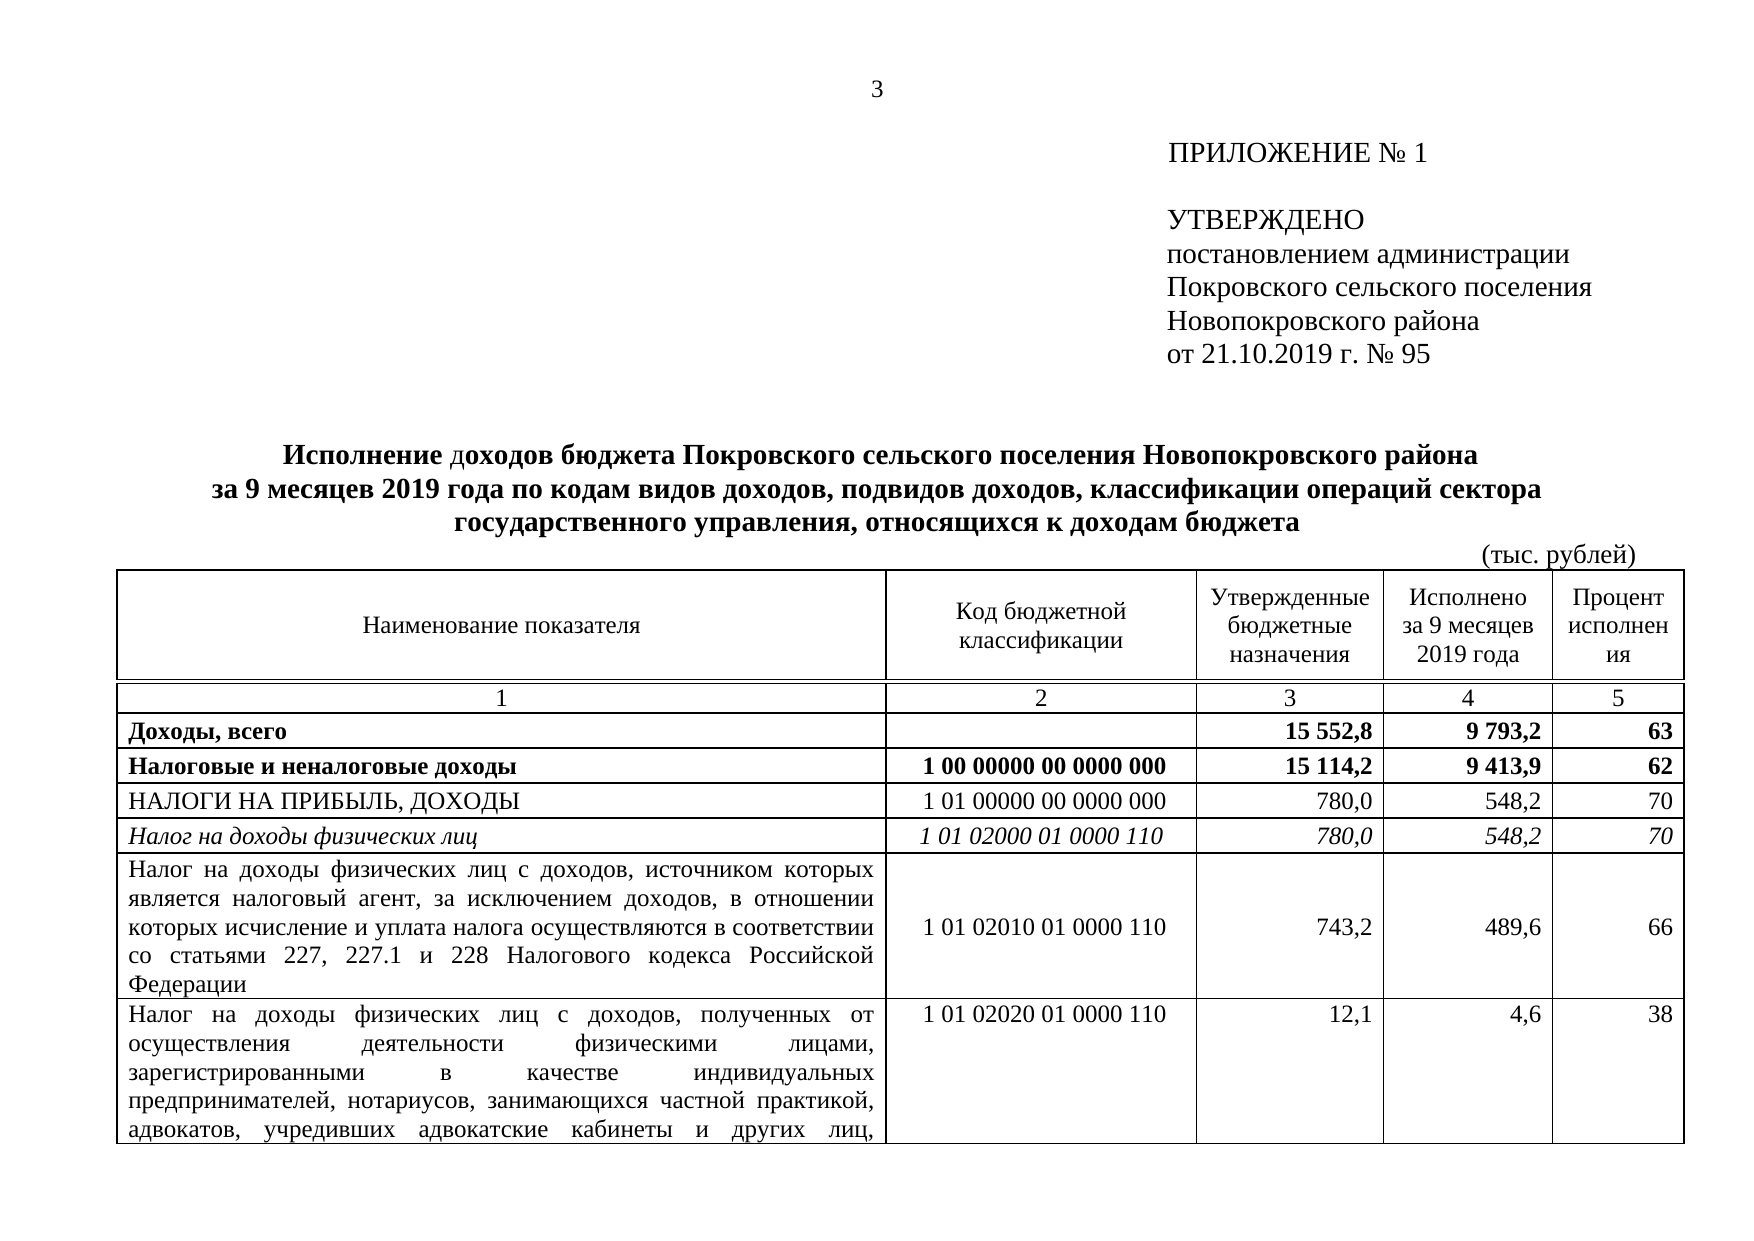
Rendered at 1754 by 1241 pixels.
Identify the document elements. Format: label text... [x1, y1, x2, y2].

table_cell [887, 714, 1196, 747]
table_cell 548,2 [1384, 784, 1552, 817]
text (тыс. рублей) [118, 538, 1636, 569]
table_cell Налоговые и неналоговые доходы [118, 749, 885, 782]
table_cell 1 01 02020 01 0000 110 [887, 999, 1196, 1143]
table_cell НАЛОГИ НА ПРИБЫЛЬ, ДОХОДЫ [118, 784, 885, 817]
table_cell 62 [1553, 749, 1683, 782]
table_header Процент исполнения [1553, 571, 1683, 679]
table_cell 66 [1553, 854, 1683, 998]
table_header 2 [887, 684, 1196, 712]
table_cell 4,6 [1384, 999, 1552, 1143]
table_cell 38 [1553, 999, 1683, 1143]
table_cell 12,1 [1197, 999, 1383, 1143]
text Исполнение доходов бюджета Покровского сельского поселения Новопокровского района [118, 437, 1636, 471]
text Покровского сельского поселения [118, 269, 1636, 303]
table_cell 70 [1553, 819, 1683, 852]
table_header Код бюджетной классификации [887, 571, 1196, 679]
table_cell 489,6 [1384, 854, 1552, 998]
table_cell 9 793,2 [1384, 714, 1552, 747]
table_header 5 [1553, 684, 1683, 712]
table_cell 780,0 [1197, 784, 1383, 817]
table_cell 1 01 00000 00 0000 000 [887, 784, 1196, 817]
table_cell 15 552,8 [1197, 714, 1383, 747]
table_cell Доходы, всего [118, 714, 885, 747]
table_cell 780,0 [1197, 819, 1383, 852]
text от 21.10.2019 г. № 95 [118, 337, 1636, 370]
table_cell 70 [1553, 784, 1683, 817]
table_header Исполнено за 9 месяцев 2019 года [1384, 571, 1552, 679]
table_header 3 [1197, 684, 1383, 712]
table_cell 1 01 02010 01 0000 110 [887, 854, 1196, 998]
table_cell 743,2 [1197, 854, 1383, 998]
table_cell 1 00 00000 00 0000 000 [887, 749, 1196, 782]
table_cell 9 413,9 [1384, 749, 1552, 782]
table_cell 548,2 [1384, 819, 1552, 852]
text Новопокровского района [118, 303, 1636, 337]
table_cell Налог на доходы физических лиц [118, 819, 885, 852]
text постановлением администрации [118, 236, 1636, 269]
text УТВЕРЖДЕНО [118, 202, 1636, 236]
table_header Наименование показателя [118, 571, 885, 679]
table_header 1 [118, 684, 885, 712]
table_cell 15 114,2 [1197, 749, 1383, 782]
table_cell Налог на доходы физических лиц с доходов, источником которых является налоговый агент, за исключением доходов, в отношении которых исчисление и уплата налога осуществляются в соответствии со статьями 227, 227.1 и 228 Налогового кодекса Российской Федерации [118, 854, 885, 998]
table_cell 1 01 02000 01 0000 110 [887, 819, 1196, 852]
table_header 4 [1384, 684, 1552, 712]
table_cell 63 [1553, 714, 1683, 747]
text ПРИЛОЖЕНИЕ № 1 [1168, 135, 1636, 169]
table_header Утвержденные бюджетные назначения [1197, 571, 1383, 679]
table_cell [118, 999, 885, 1143]
text за 9 месяцев 2019 года по кодам видов доходов, подвидов доходов, классификации операций сектора государственного управления, относящихся к доходам бюджета [118, 471, 1636, 538]
